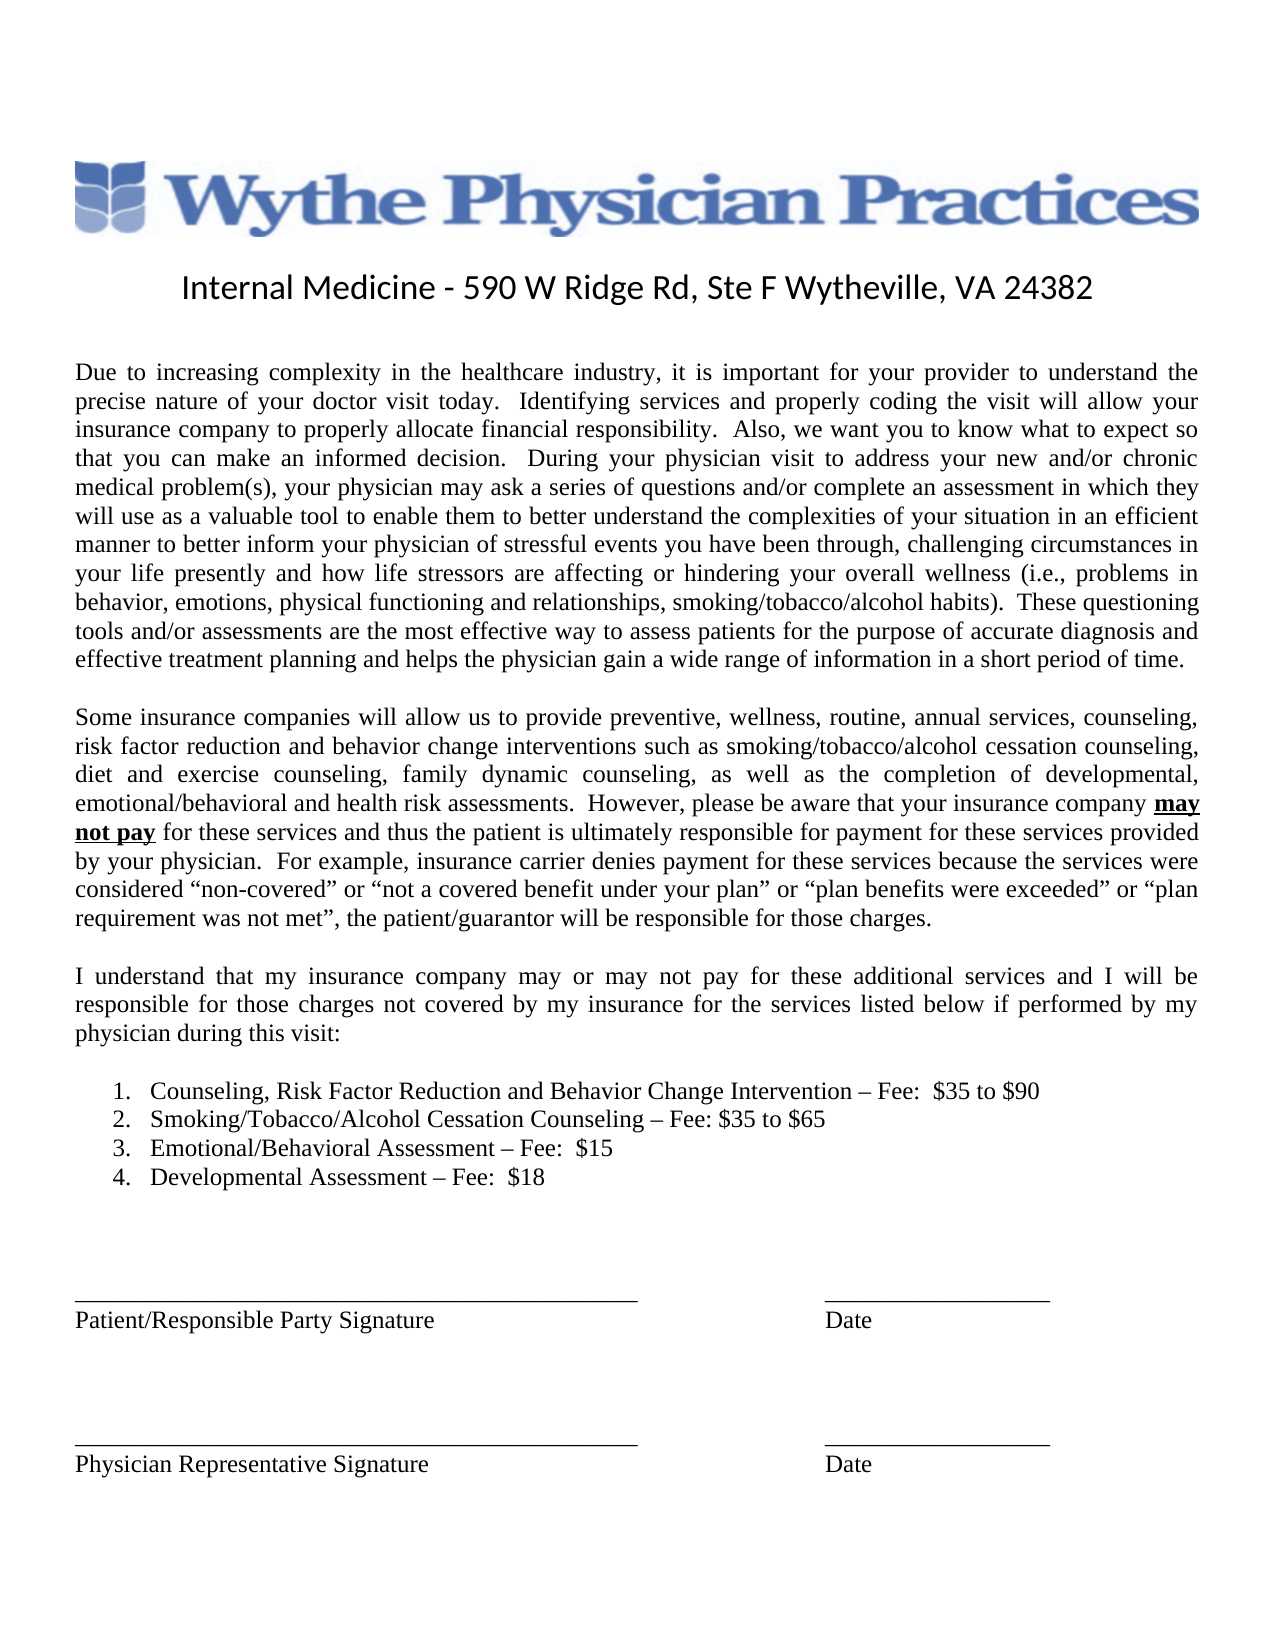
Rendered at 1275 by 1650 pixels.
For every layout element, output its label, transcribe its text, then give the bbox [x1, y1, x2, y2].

text Some insurance companies will allow us to provide preventive, wellness, routine, annual services, counseling, risk factor reduction and behavior change interventions such as smoking/tobacco/alcohol cessation counseling, diet and exercise counseling, family dynamic counseling, as well as the completion of developmental, emotional/behavioral and health risk assessments. However, please be aware that your insurance company may not pay for these services and thus the patient is ultimately responsible for payment for these services provided by your physician. For example, insurance carrier denies payment for these services because the services were considered “non-covered” or “not a covered benefit under your plan” or “plan benefits were exceeded” or “plan requirement was not met”, the patient/guarantor will be responsible for those charges. [75, 702, 1200, 932]
text Patient/Responsible Party Signature Date [75, 1305, 1200, 1334]
list Counseling, Risk Factor Reduction and Behavior Change Intervention – Fee: $35 to $90 [112, 1076, 1200, 1104]
text _____________________________________________ __________________ [75, 1420, 1200, 1449]
text I understand that my insurance company may or may not pay for these additional services and I will be responsible for those charges not covered by my insurance for the services listed below if performed by my physician during this visit: [75, 961, 1200, 1047]
text Due to increasing complexity in the healthcare industry, it is important for your provider to understand the precise nature of your doctor visit today. Identifying services and properly coding the visit will allow your insurance company to properly allocate financial responsibility. Also, we want you to know what to expect so that you can make an informed decision. During your physician visit to address your new and/or chronic medical problem(s), your physician may ask a series of questions and/or complete an assessment in which they will use as a valuable tool to enable them to better understand the complexities of your situation in an efficient manner to better inform your physician of stressful events you have been through, challenging circumstances in your life presently and how life stressors are affecting or hindering your overall wellness (i.e., problems in behavior, emotions, physical functioning and relationships, smoking/tobacco/alcohol habits). These questioning tools and/or assessments are the most effective way to assess patients for the purpose of accurate diagnosis and effective treatment planning and helps the physician gain a wide range of information in a short period of time. [75, 357, 1200, 673]
list Developmental Assessment – Fee: $18 [112, 1162, 1200, 1191]
text Internal Medicine - 590 W Ridge Rd, Ste F Wytheville, VA 24382 [75, 265, 1200, 308]
list Emotional/Behavioral Assessment – Fee: $15 [112, 1133, 1200, 1162]
list Smoking/Tobacco/Alcohol Cessation Counseling – Fee: $35 to $65 [112, 1104, 1200, 1133]
text Physician Representative Signature Date [75, 1449, 1200, 1478]
text _____________________________________________ __________________ [75, 1276, 1200, 1305]
picture [75, 161, 1199, 237]
